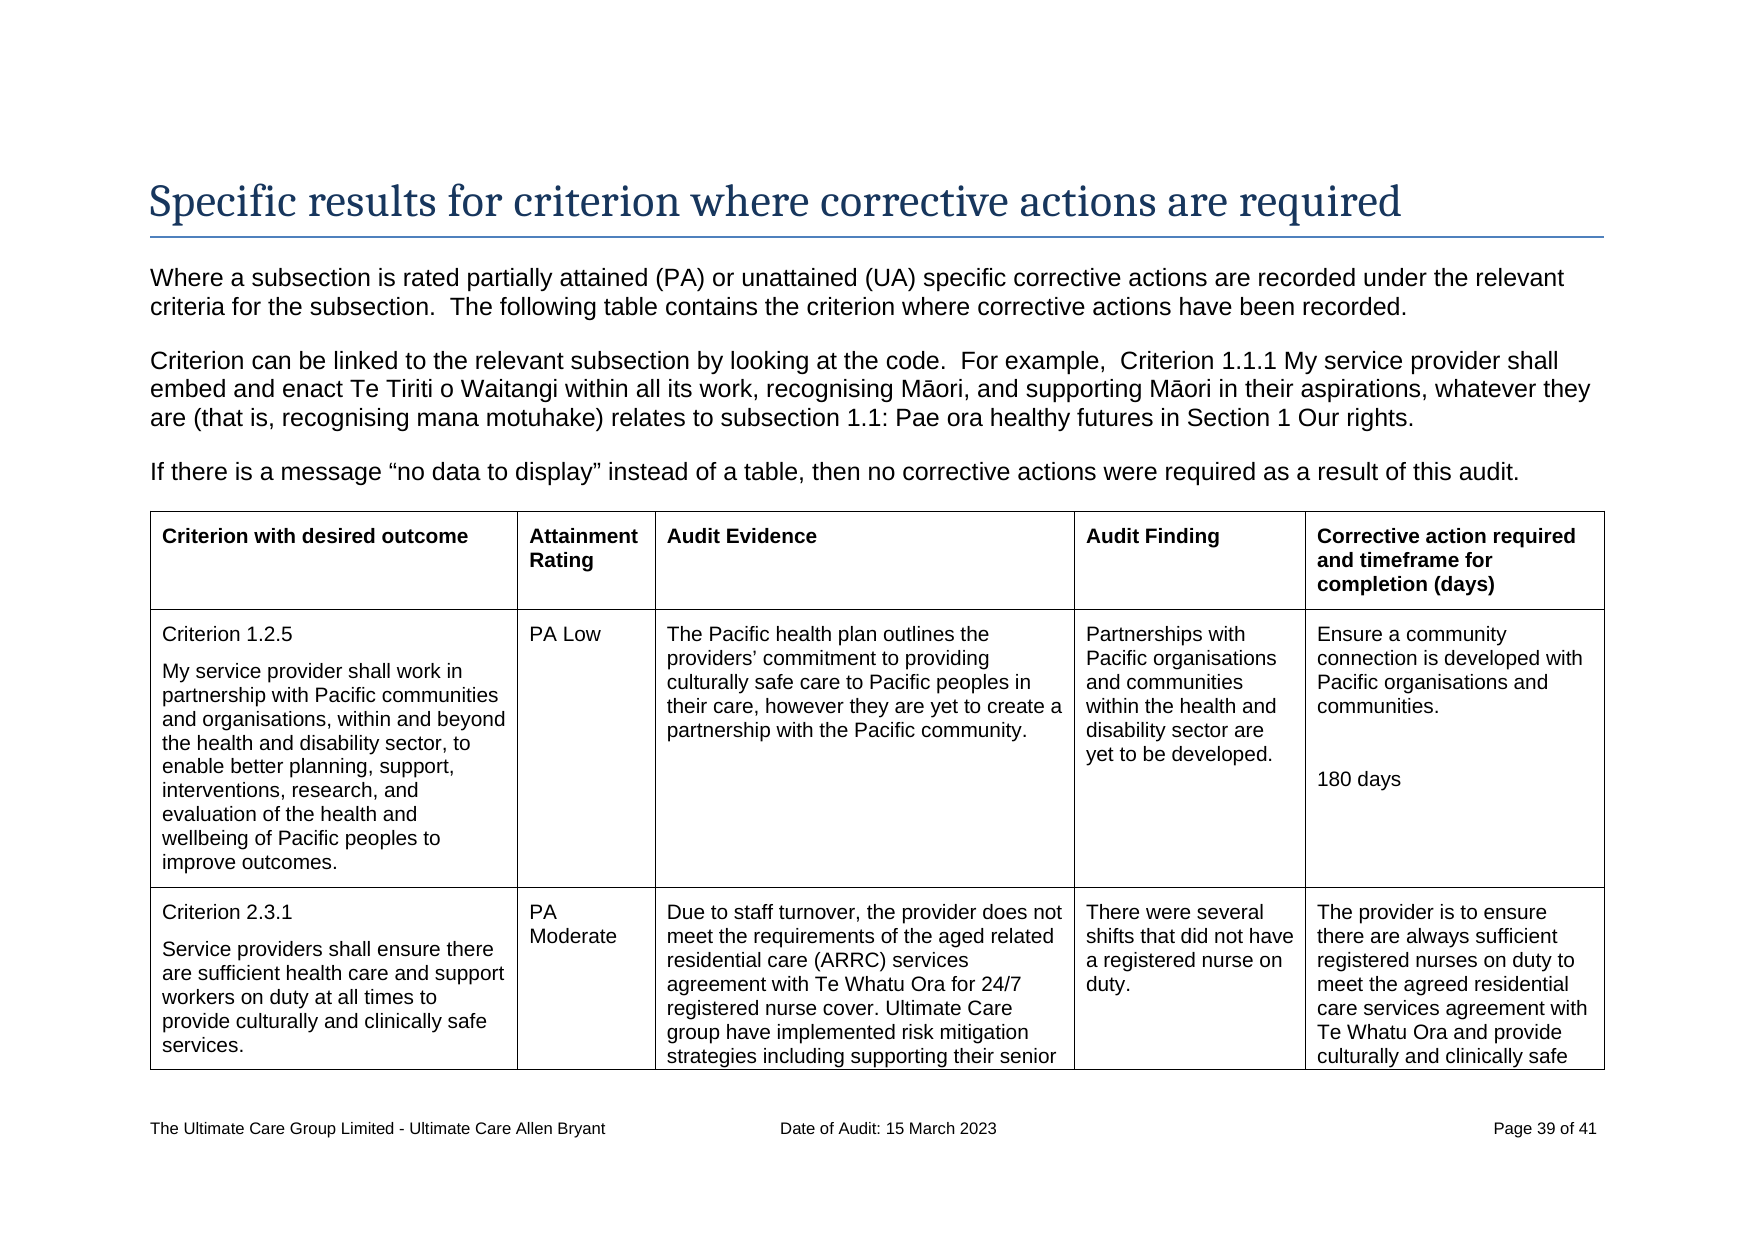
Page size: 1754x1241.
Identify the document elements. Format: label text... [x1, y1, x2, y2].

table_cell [656, 888, 1074, 1069]
table_cell PA Low [518, 610, 655, 887]
table_cell Partnerships with Pacific organisations and communities within the health and disability sector are yet to be developed. [1075, 610, 1305, 887]
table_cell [151, 888, 517, 1069]
table_cell PA Moderate [518, 888, 655, 1069]
table_header Audit Evidence [656, 512, 1074, 608]
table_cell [1075, 888, 1305, 1069]
table_header Attainment Rating [518, 512, 655, 608]
text If there is a message “no data to display” instead of a table, then no corrective actions were required as a result of this audit. [150, 457, 1604, 486]
text Where a subsection is rated partially attained (PA) or unattained (UA) specific corrective actions are recorded under the relevant criteria for the subsection. The following table contains the criterion where corrective actions have been recorded. [150, 263, 1604, 321]
table_header Audit Finding [1075, 512, 1305, 608]
table_cell The Pacific health plan outlines the providers’ commitment to providing culturally safe care to Pacific peoples in their care, however they are yet to create a partnership with the Pacific community. [656, 610, 1074, 887]
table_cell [1306, 888, 1604, 1069]
subtitle Specific results for criterion where corrective actions are required [150, 175, 1604, 236]
table_header Corrective action required and timeframe for completion (days) [1306, 512, 1604, 608]
table_cell Ensure a community connection is developed with Pacific organisations and communities. 180 days [1306, 610, 1604, 887]
table_cell Criterion 1.2.5 My service provider shall work in partnership with Pacific communities and organisations, within and beyond the health and disability sector, to enable better planning, support, interventions, research, and evaluation of the health and wellbeing of Pacific peoples to improve outcomes. [151, 610, 517, 887]
text Criterion can be linked to the relevant subsection by looking at the code. For example, Criterion 1.1.1 My service provider shall embed and enact Te Tiriti o Waitangi within all its work, recognising Māori, and supporting Māori in their aspirations, whatever they are (that is, recognising mana motuhake) relates to subsection 1.1: Pae ora healthy futures in Section 1 Our rights. [150, 346, 1604, 432]
table_header Criterion with desired outcome [151, 512, 517, 608]
